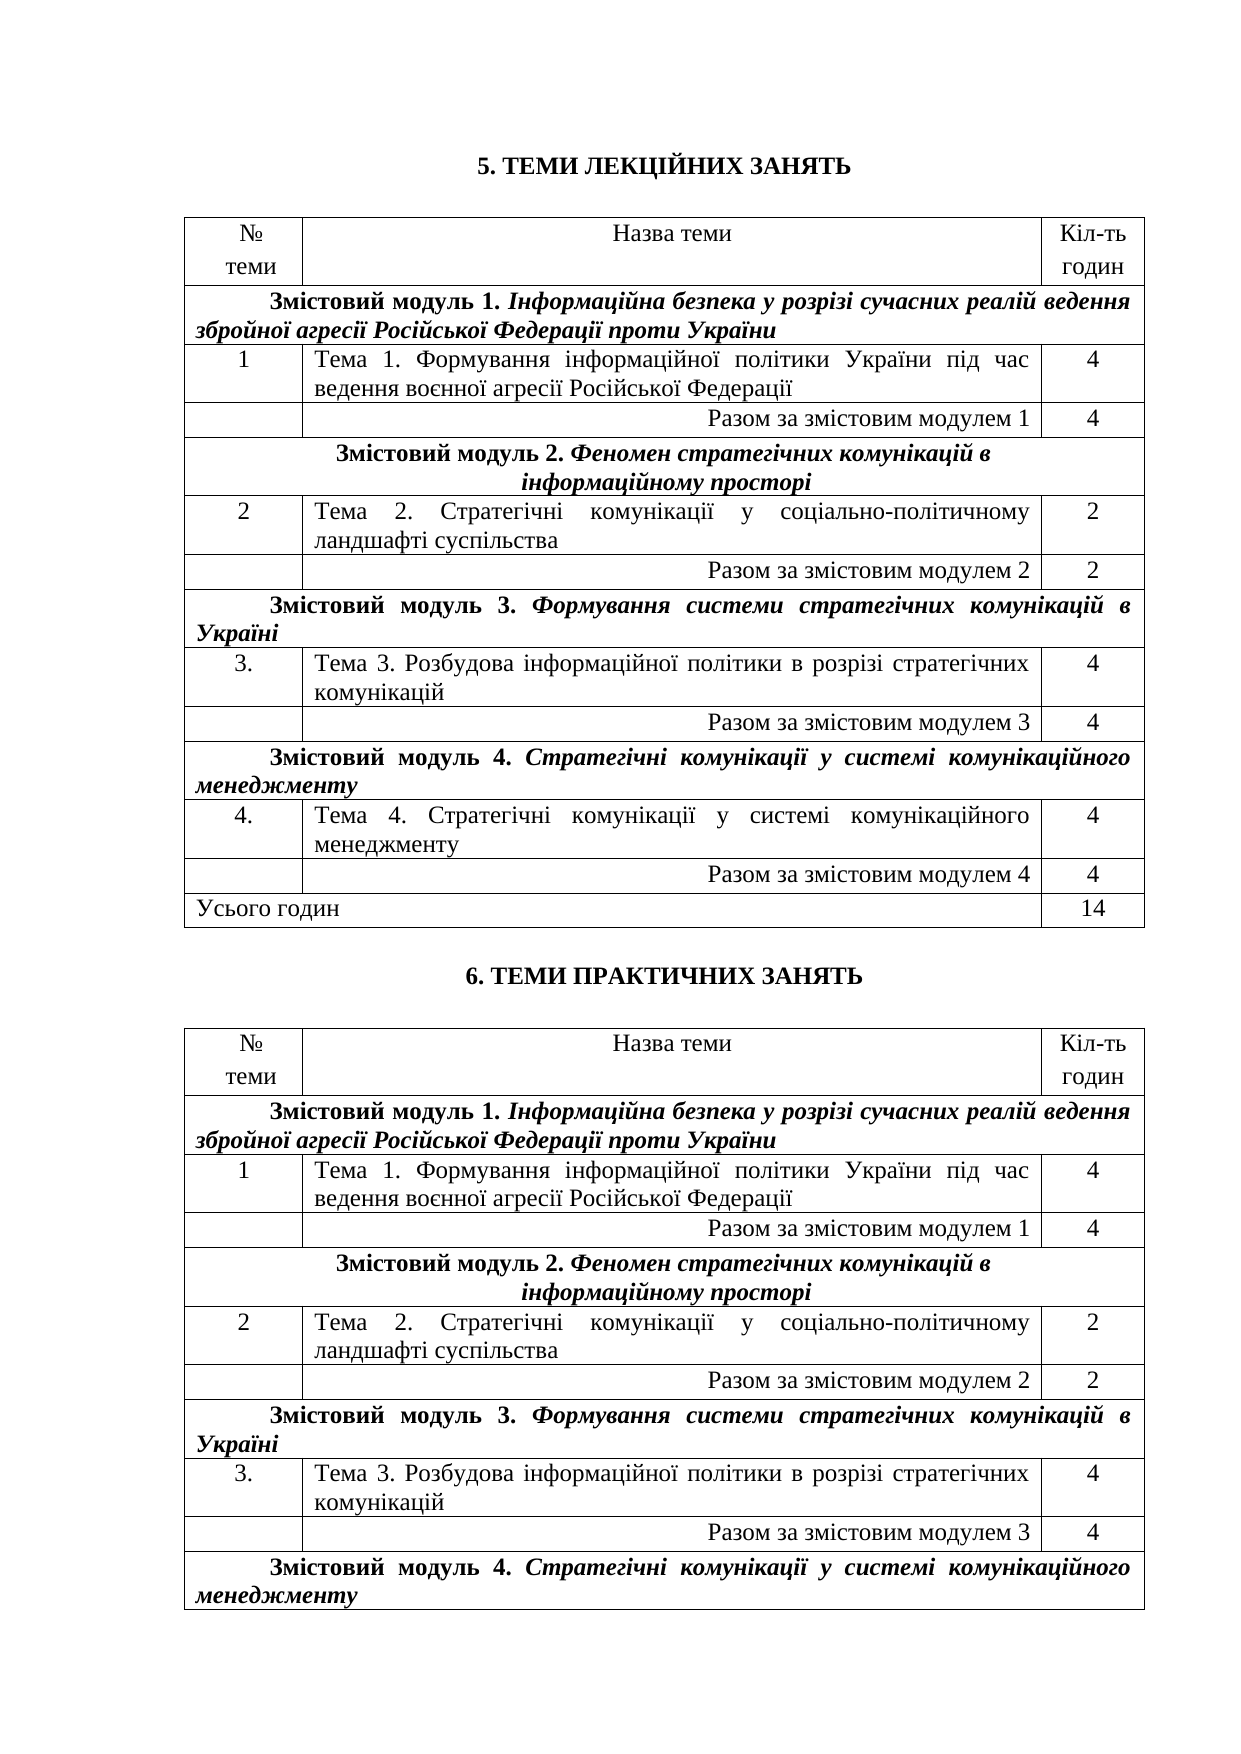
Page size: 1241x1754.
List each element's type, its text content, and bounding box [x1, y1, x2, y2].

table_cell [185, 1365, 302, 1399]
table_cell 1 [185, 345, 302, 402]
table_cell [185, 859, 302, 892]
table_cell [185, 403, 302, 437]
table_cell Тема 2. Стратегічні комунікації у соціально-політичному ландшафті суспільства [303, 496, 1041, 554]
table_cell Тема 1. Формування інформаційної політики України під час ведення воєнної агресії Російської Федерації [303, 1155, 1041, 1212]
table_cell 2 [1042, 1307, 1144, 1364]
table_cell Разом за змістовим модулем 4 [303, 859, 1041, 892]
table_cell 4 [1042, 1517, 1144, 1551]
table_cell 4 [1042, 800, 1144, 858]
table_cell 4 [1042, 1155, 1144, 1212]
table_cell Разом за змістовим модулем 2 [303, 555, 1041, 589]
table_cell 2 [185, 496, 302, 554]
table_cell 1 [185, 1155, 302, 1212]
table_cell 3. [185, 1459, 302, 1516]
table_cell Змістовий модуль 4. Стратегічні комунікації у системі комунікаційного менеджменту [185, 742, 1144, 799]
table_cell Змістовий модуль 1. Інформаційна безпека у розрізі сучасних реалій ведення збройної агресії Російської Федерації проти України [185, 1096, 1144, 1154]
table_cell Змістовий модуль 1. Інформаційна безпека у розрізі сучасних реалій ведення збройної агресії Російської Федерації проти України [185, 286, 1144, 343]
table_header Кіл-ть годин [1042, 218, 1144, 285]
table_cell 2 [1042, 496, 1144, 554]
table_cell Змістовий модуль 2. Феномен стратегічних комунікацій в інформаційному просторі [185, 438, 1144, 495]
table_header Назва теми [303, 1029, 1041, 1095]
table_cell Змістовий модуль 4. Стратегічні комунікації у системі комунікаційного менеджменту [185, 1552, 1144, 1609]
table_cell Усього годин [185, 894, 1041, 927]
table_cell Разом за змістовим модулем 3 [303, 707, 1041, 741]
table_cell Змістовий модуль 3. Формування системи стратегічних комунікацій в Україні [185, 1400, 1144, 1457]
table_cell Тема 3. Розбудова інформаційної політики в розрізі стратегічних комунікацій [303, 1459, 1041, 1516]
table_cell 14 [1042, 894, 1144, 927]
table_cell Змістовий модуль 2. Феномен стратегічних комунікацій в інформаційному просторі [185, 1248, 1144, 1306]
table_cell 4 [1042, 403, 1144, 437]
table_cell [185, 707, 302, 741]
table_cell 4 [1042, 859, 1144, 892]
table_cell [185, 1213, 302, 1247]
table_cell Тема 4. Стратегічні комунікації у системі комунікаційного менеджменту [303, 800, 1041, 858]
table_header Назва теми [303, 218, 1041, 285]
table_cell 4 [1042, 1213, 1144, 1247]
table_cell Змістовий модуль 3. Формування системи стратегічних комунікацій в Україні [185, 590, 1144, 647]
table_cell Разом за змістовим модулем 1 [303, 1213, 1041, 1247]
text 6. ТЕМИ ПРАКТИЧНИХ ЗАНЯТЬ [177, 961, 1152, 990]
table_cell Разом за змістовим модулем 3 [303, 1517, 1041, 1551]
table_cell Разом за змістовим модулем 2 [303, 1365, 1041, 1399]
table_cell 2 [1042, 555, 1144, 589]
table_cell Разом за змістовим модулем 1 [303, 403, 1041, 437]
table_cell 2 [1042, 1365, 1144, 1399]
table_header № теми [185, 1029, 302, 1095]
table_cell 4 [1042, 648, 1144, 706]
table_header № теми [185, 218, 302, 285]
table_header Кіл-ть годин [1042, 1029, 1144, 1095]
table_cell 4 [1042, 1459, 1144, 1516]
text 5. ТЕМИ ЛЕКЦІЙНИХ ЗАНЯТЬ [177, 151, 1152, 180]
table_cell Тема 1. Формування інформаційної політики України під час ведення воєнної агресії Російської Федерації [303, 345, 1041, 402]
table_cell [185, 1517, 302, 1551]
table_cell [185, 555, 302, 589]
table_cell 2 [185, 1307, 302, 1364]
table_cell Тема 2. Стратегічні комунікації у соціально-політичному ландшафті суспільства [303, 1307, 1041, 1364]
table_cell 4 [1042, 707, 1144, 741]
table_cell 4 [1042, 345, 1144, 402]
table_cell 4. [185, 800, 302, 858]
table_cell 3. [185, 648, 302, 706]
table_cell Тема 3. Розбудова інформаційної політики в розрізі стратегічних комунікацій [303, 648, 1041, 706]
